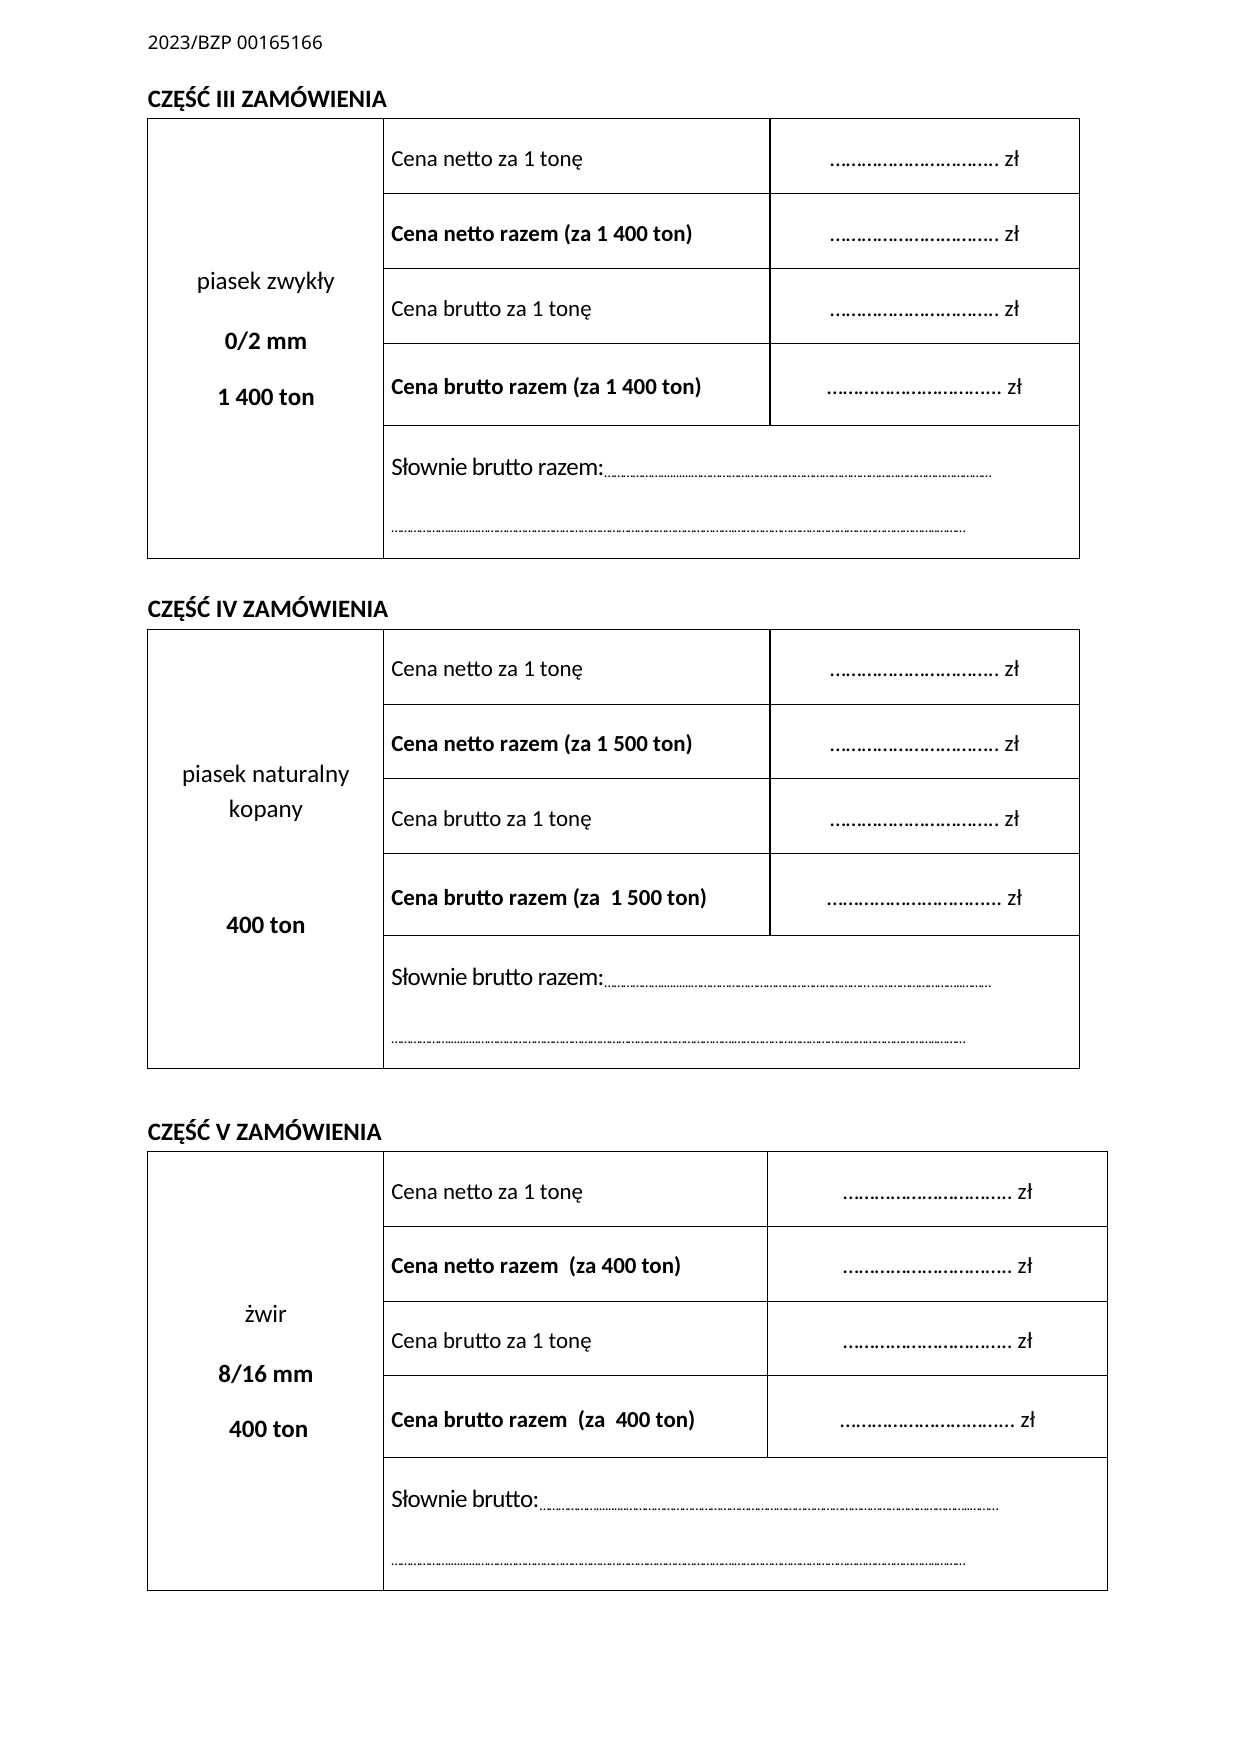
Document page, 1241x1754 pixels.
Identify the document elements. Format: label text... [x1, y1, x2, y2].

text CZĘŚĆ V ZAMÓWIENIA [148, 1116, 1093, 1146]
table_cell ………………………….. zł [768, 1302, 1107, 1375]
table_cell ………………………….. zł [768, 1227, 1107, 1301]
table_cell Słownie brutto razem:………………..........………………………………………………… ………………………..……… ………………..........……………………………………………………………………….………………………………………………………..……… [384, 936, 1079, 1068]
table_cell …………………………... zł [771, 344, 1079, 424]
text CZĘŚĆ III ZAMÓWIENIA [148, 83, 1093, 114]
table_cell Cena brutto za 1 tonę [384, 1302, 767, 1375]
table_cell Cena brutto razem (za 400 ton) [384, 1376, 767, 1457]
table_header Cena netto za 1 tonę [384, 119, 769, 193]
table_header piasek zwykły 0/2 mm 1 400 ton [148, 119, 383, 557]
table_cell Cena brutto za 1 tonę [384, 269, 769, 343]
table_cell Cena brutto razem (za 1 400 ton) [384, 344, 769, 424]
table_cell ………………………….. zł [771, 269, 1079, 343]
table_header ………………………….. zł [768, 1152, 1107, 1226]
table_header ………………………….. zł [771, 630, 1079, 703]
table_cell Cena brutto za 1 tonę [384, 779, 769, 853]
table_cell Cena brutto razem (za 1 500 ton) [384, 854, 769, 935]
table_cell Cena netto razem (za 1 500 ton) [384, 705, 769, 778]
table_cell …………………………... zł [768, 1376, 1107, 1457]
table_header żwir 8/16 mm 400 ton [148, 1152, 383, 1590]
table_cell Cena netto razem (za 1 400 ton) [384, 194, 769, 268]
table_header Cena netto za 1 tonę [384, 1152, 767, 1226]
table_cell Cena netto razem (za 400 ton) [384, 1227, 767, 1301]
table_header Cena netto za 1 tonę [384, 630, 769, 703]
table_cell …………………………... zł [771, 854, 1079, 935]
table_cell Słownie brutto:………………..........………………………………………………………………………………………………..……… ………………..........……………………………………………………………………….………………………………………………………..……… [384, 1458, 1107, 1590]
table_cell ………………………….. zł [771, 779, 1079, 853]
table_cell Słownie brutto razem:………………..........…………………………………………………………………………………… ………………..........……………………………………………………………………….………………………………………………………..……… [384, 426, 1079, 557]
text CZĘŚĆ IV ZAMÓWIENIA [148, 593, 1093, 624]
table_cell ………………………….. zł [771, 705, 1079, 778]
table_cell ………………………….. zł [771, 194, 1079, 268]
table_header ………………………….. zł [771, 119, 1079, 193]
table_header piasek naturalny kopany 400 ton [148, 630, 383, 1068]
